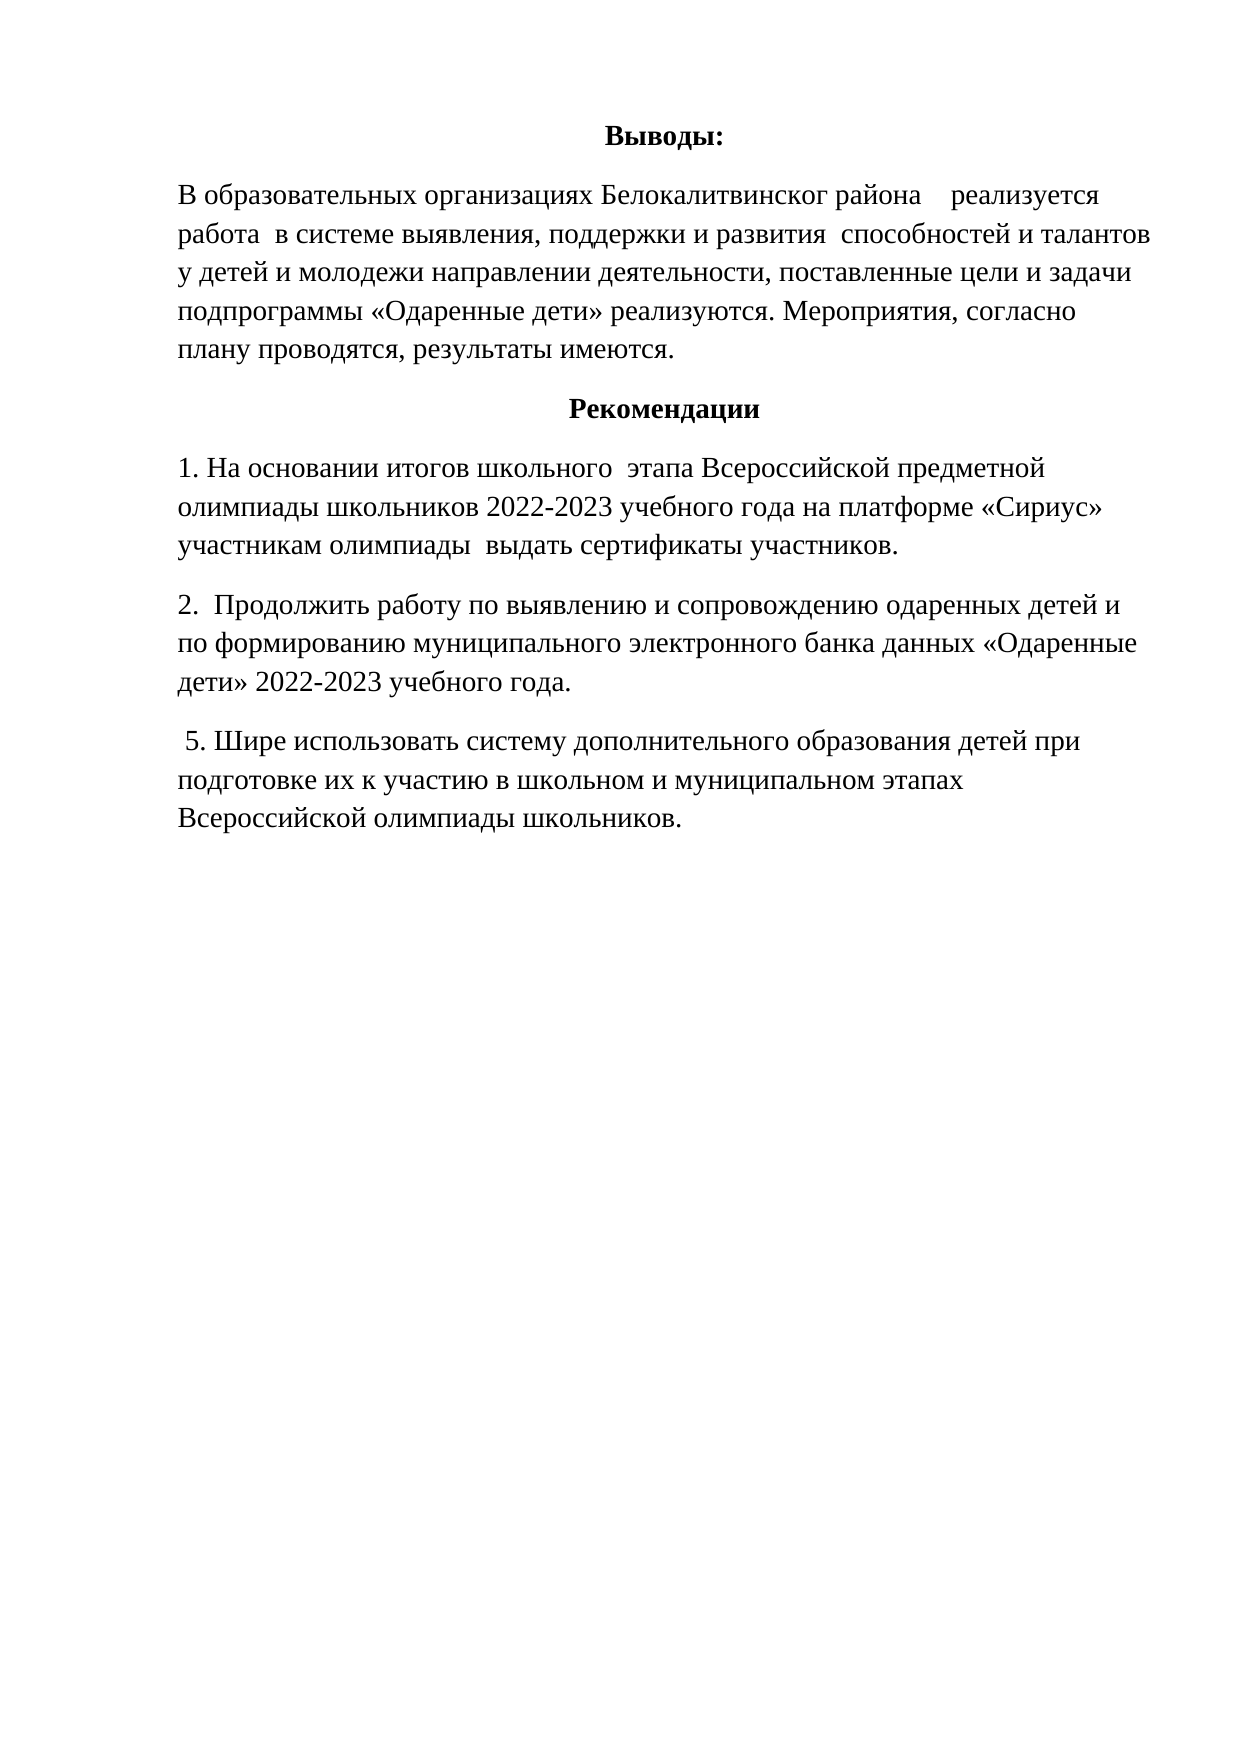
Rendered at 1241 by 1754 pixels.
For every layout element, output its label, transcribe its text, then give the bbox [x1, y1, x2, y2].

text Выводы: [177, 118, 1152, 152]
text Рекомендации [177, 391, 1152, 424]
text 5. Шире использовать систему дополнительного образования детей при подготовке их к участию в школьном и муниципальном этапах Всероссийской олимпиады школьников. [177, 723, 1152, 834]
text В образовательных организациях Белокалитвинског района реализуется работа в системе выявления, поддержки и развития способностей и талантов у детей и молодежи направлении деятельности, поставленные цели и задачи подпрограммы «Одаренные дети» реализуются. Мероприятия, согласно плану проводятся, результаты имеются. [177, 177, 1152, 365]
text 2. Продолжить работу по выявлению и сопровождению одаренных детей и по формированию муниципального электронного банка данных «Одаренные дети» 2022-2023 учебного года. [177, 587, 1152, 697]
text 1. На основании итогов школьного этапа Всероссийской предметной олимпиады школьников 2022-2023 учебного года на платформе «Сириус» участникам олимпиады выдать сертификаты участников. [177, 450, 1152, 561]
